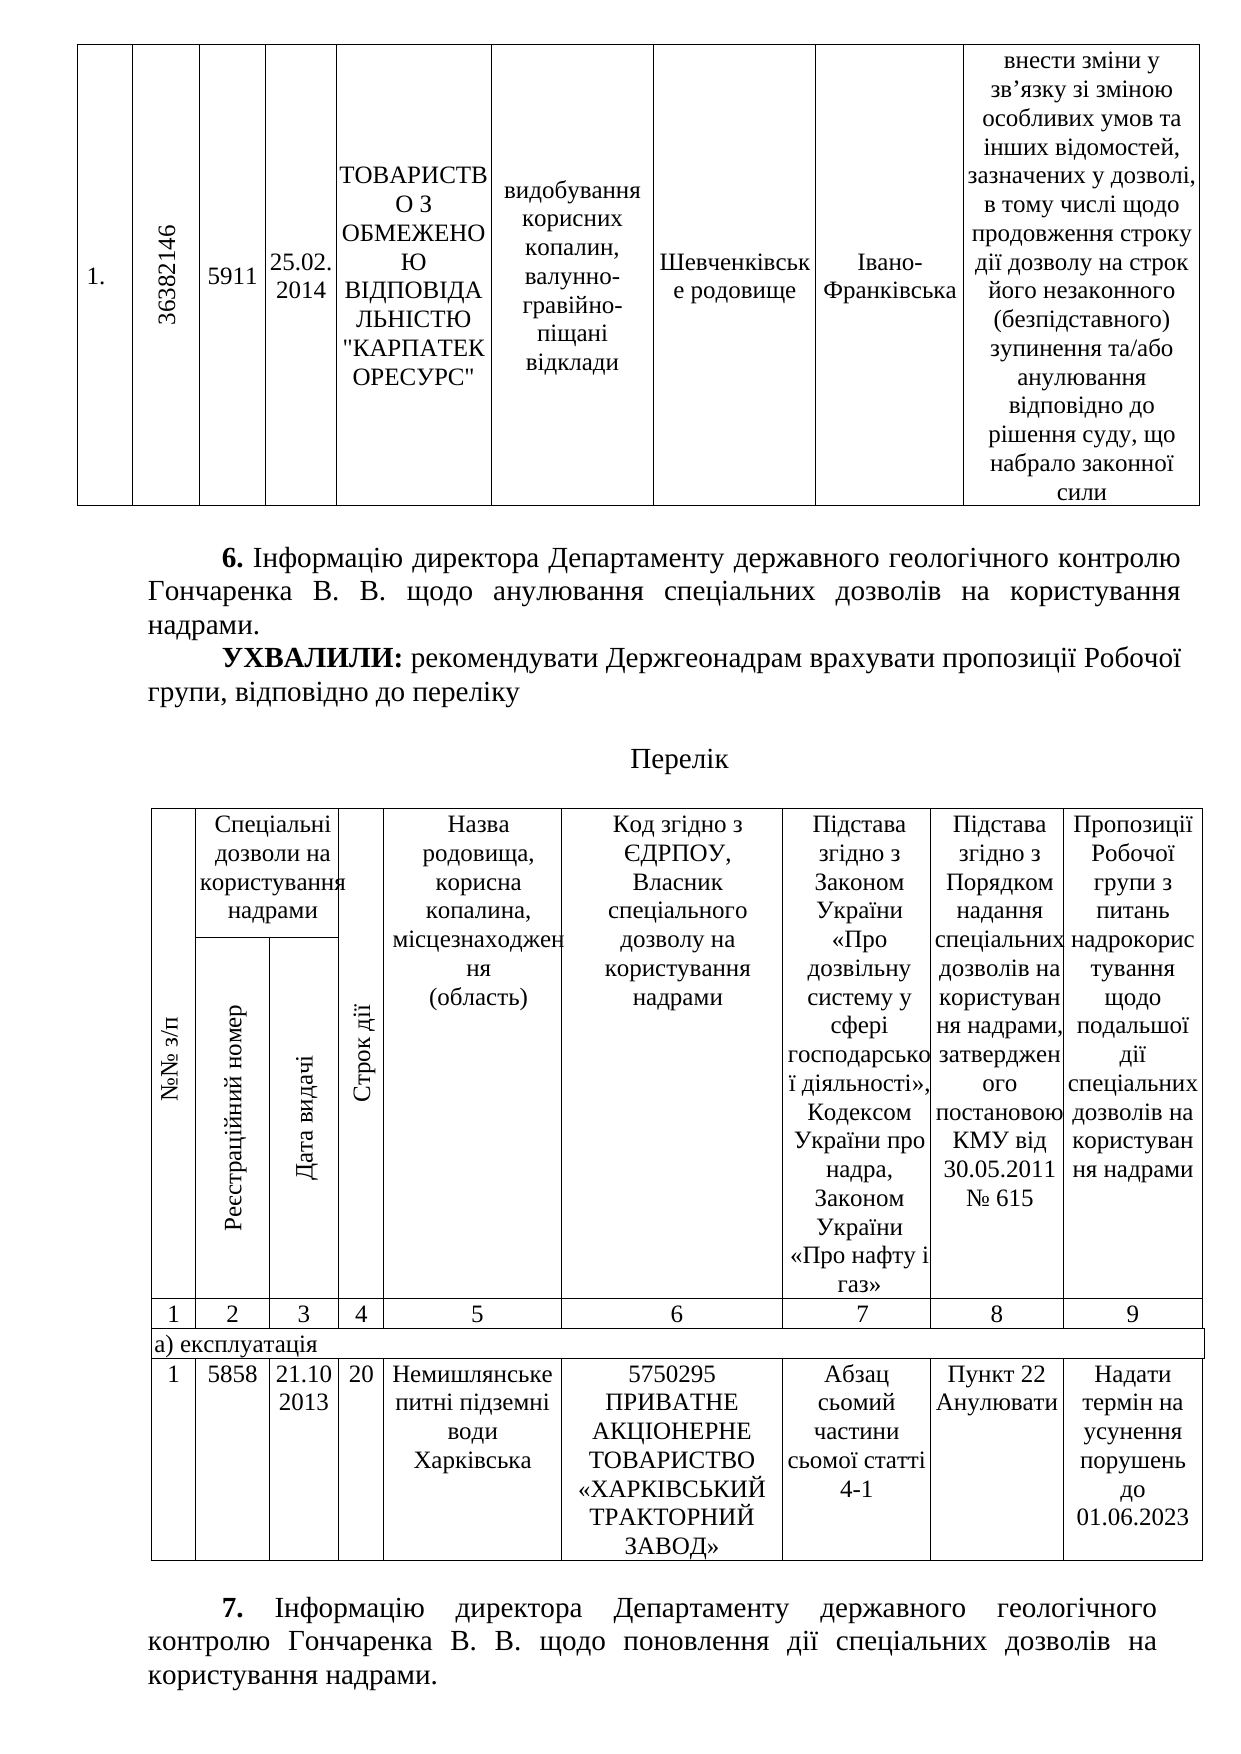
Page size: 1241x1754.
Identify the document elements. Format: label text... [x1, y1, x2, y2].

table_cell Немишлянське питні підземні води Харківська [384, 1359, 561, 1560]
table_cell 25.02.2014 [266, 45, 336, 505]
table_cell Пункт 22 Анулювати [931, 1359, 1063, 1560]
table_cell Шевченківське родовище [654, 45, 815, 505]
table_cell 5 [384, 1299, 561, 1328]
table_cell Реєстраційний номер [196, 938, 269, 1298]
table_cell 8 [931, 1299, 1063, 1328]
table_cell 6 [562, 1299, 782, 1328]
table_cell ТОВАРИСТВО З ОБМЕЖЕНОЮ ВІДПОВІДАЛЬНІСТЮ "КАРПАТЕКОРЕСУРС" [337, 45, 491, 505]
table_cell видобування корисних копалин, валунно-гравійно-піщані відклади [492, 45, 653, 505]
table_cell 1 [152, 1299, 195, 1328]
table_cell 5750295 ПРИВАТНЕ АКЦІОНЕРНЕ ТОВАРИСТВО «ХАРКІВСЬКИЙ ТРАКТОРНИЙ ЗАВОД» [562, 1359, 782, 1560]
table_cell 1 [152, 1359, 195, 1560]
table_header Назва родовища, корисна копалина, місцезнаходження (область) [384, 809, 561, 1298]
text УХВАЛИЛИ: рекомендувати Держгеонадрам врахувати пропозиції Робочої групи, відповідно до переліку [148, 641, 1181, 708]
text 6. Інформацію директора Департаменту державного геологічного контролю Гончаренка В. В. щодо анулювання спеціальних дозволів на користування надрами. [148, 540, 1181, 641]
text 7. Інформацію директора Департаменту державного геологічного контролю Гончаренка В. В. щодо поновлення дії спеціальних дозволів на користування надрами. [148, 1590, 1158, 1690]
table_cell 5911 [200, 45, 265, 505]
text Перелік [148, 741, 1211, 775]
table_cell 21.10 2013 [270, 1359, 338, 1560]
table_cell 4 [339, 1299, 383, 1328]
table_cell 7 [783, 1299, 930, 1328]
table_cell [78, 45, 132, 505]
table_header №№ з/п [152, 809, 195, 1298]
table_cell Дата видачі [270, 938, 338, 1298]
table_cell 36382146 [133, 45, 199, 505]
table_cell 20 [339, 1359, 383, 1560]
table_cell 9 [1064, 1299, 1202, 1328]
table_cell 3 [270, 1299, 338, 1328]
table_header Підстава згідно з Законом України «Про дозвільну систему у сфері господарської діяльності», Кодексом України про надра, Законом України «Про нафту і газ» [783, 809, 930, 1298]
table_cell внести зміни у зв’язку зі зміною особливих умов та інших відомостей, зазначених у дозволі, в тому числі щодо продовження строку дії дозволу на строк його незаконного (безпідставного) зупинення та/або анулювання відповідно до рішення суду, що набрало законної сили [964, 45, 1199, 505]
table_header Підстава згідно з Порядком надання спеціальних дозволів на користування надрами, затвердженого постановою КМУ від 30.05.2011 № 615 [931, 809, 1063, 1298]
table_cell 5858 [196, 1359, 269, 1560]
table_cell а) експлуатація [152, 1329, 1204, 1358]
table_cell Надати термін на усунення порушень до 01.06.2023 [1064, 1359, 1202, 1560]
table_cell 2 [196, 1299, 269, 1328]
table_header Код згідно з ЄДРПОУ, Власник спеціального дозволу на користування надрами [562, 809, 782, 1298]
table_cell Івано-Франківська [816, 45, 963, 505]
table_cell Абзац сьомий частини сьомої статті 4-1 [783, 1359, 930, 1560]
table_header Спеціальні дозволи на користування надрами [196, 809, 338, 937]
table_header Пропозиції Робочої групи з питань надрокористування щодо подальшої дії спеціальних дозволів на користування надрами [1064, 809, 1202, 1298]
table_header Строк дії [339, 809, 383, 1298]
